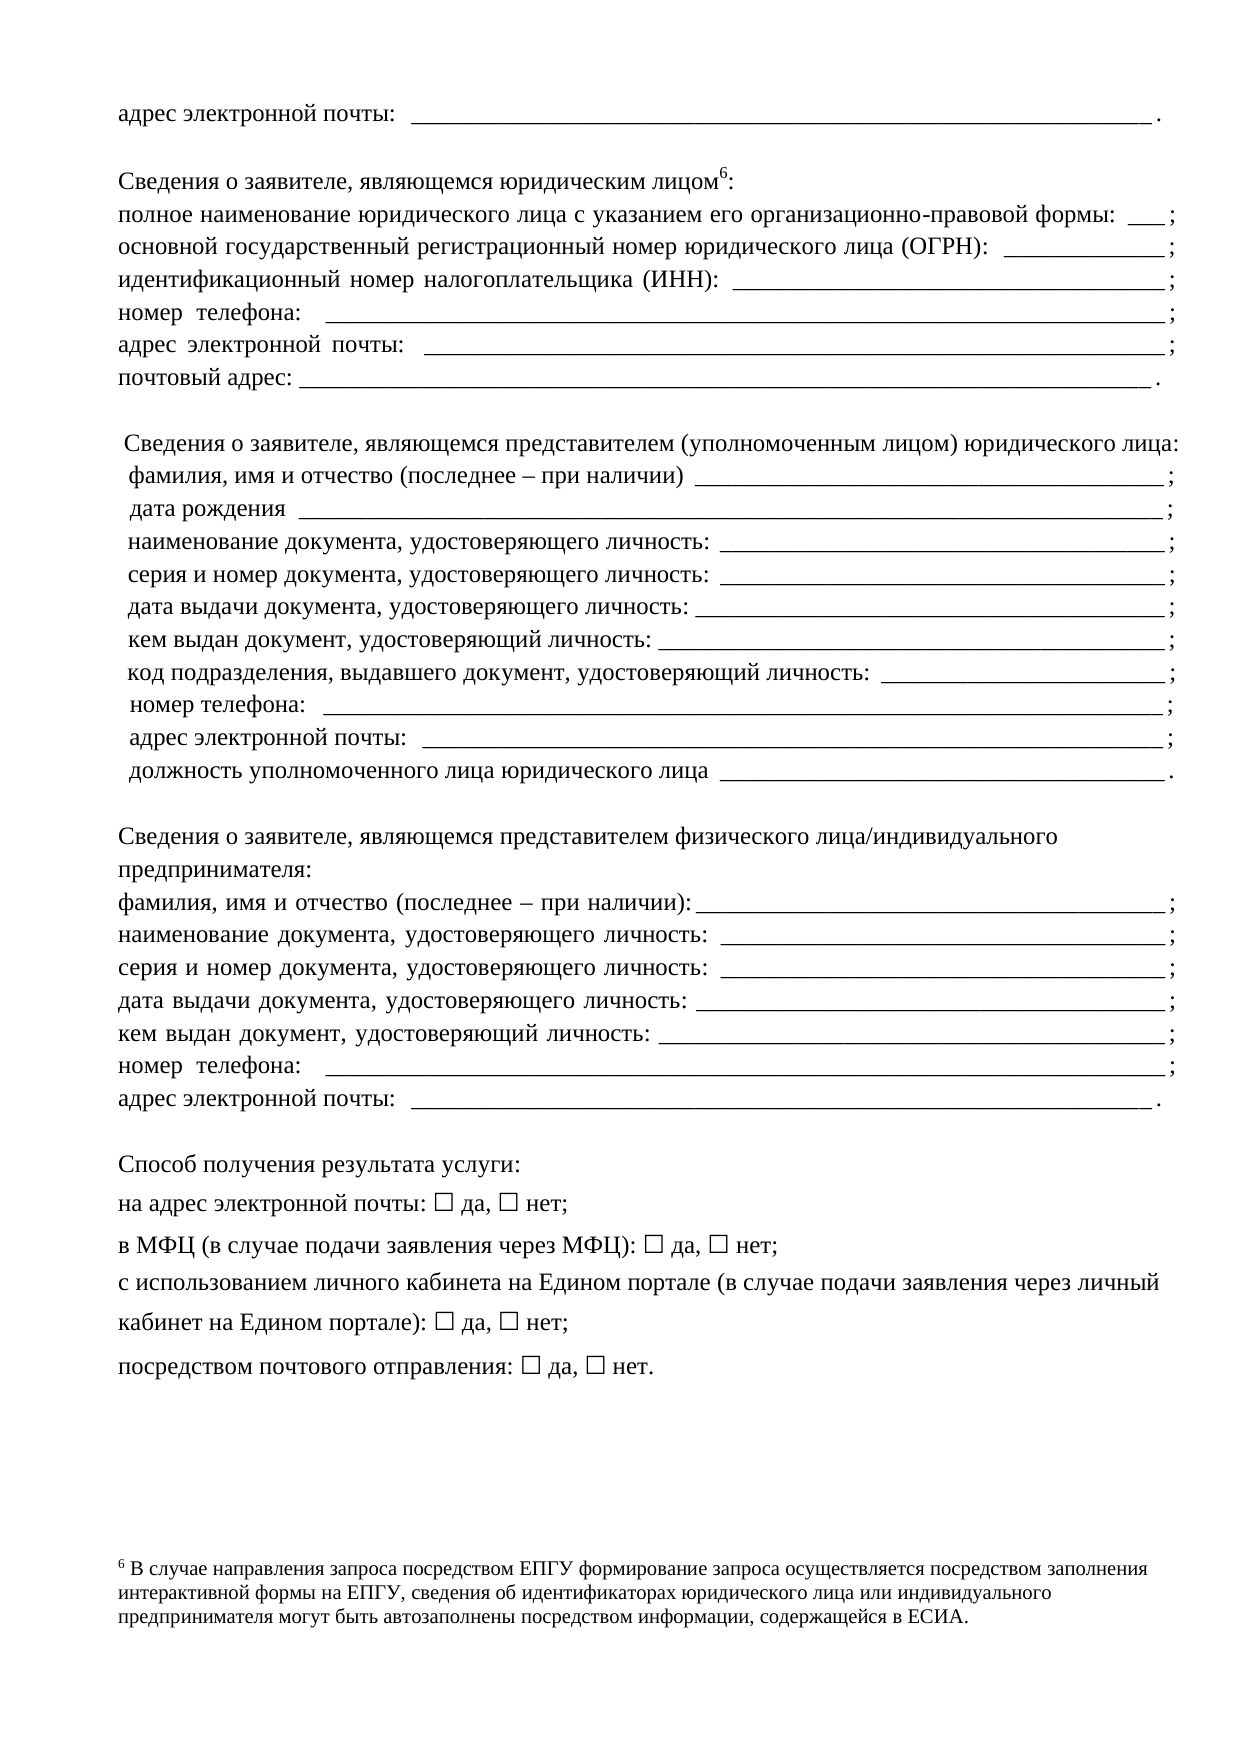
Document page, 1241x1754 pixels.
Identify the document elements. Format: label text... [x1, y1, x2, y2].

text фамилия, имя и отчество (последнее – при наличии):______________________________________; наименование документа, удостоверяющего личность: ____________________________________; серия и номер документа, удостоверяющего личность: ____________________________________; дата выдачи документа, удостоверяющего личность: ______________________________________; кем выдан документ, удостоверяющий личность: _________________________________________; номер телефона: ____________________________________________________________________; адрес электронной почты: ____________________________________________________________. [118, 887, 1176, 1112]
text на адрес электронной почты: ☐да, ☐нет; [118, 1184, 1181, 1218]
text адрес электронной почты: ____________________________________________________________. [118, 98, 1181, 127]
text в МФЦ (в случае подачи заявления через МФЦ): ☐да, ☐нет; [118, 1227, 1181, 1261]
text 6 В случае направления запроса посредством ЕПГУ формирование запроса осуществляется посредством заполнения интерактивной формы на ЕПГУ, сведения об идентификаторах юридического лица или индивидуального предпринимателя могут быть автозаполнены посредством информации, содержащейся в ЕСИА. [118, 1556, 1160, 1628]
text посредством почтового отправления: ☐да, ☐нет. [118, 1347, 1181, 1381]
text Способ получения результата услуги: [118, 1149, 1181, 1178]
text с использованием личного кабинета на Едином портале (в случае подачи заявления через личный кабинет на Едином портале): ☐да, ☐нет; [118, 1267, 1170, 1338]
text полное наименование юридического лица с указанием его организационно-правовой формы: ___; основной государственный регистрационный номер юридического лица (ОГРН): _____________; идентификационный номер налогоплательщика (ИНН): ___________________________________; номер телефона: ____________________________________________________________________; адрес электронной почты: ____________________________________________________________; почтовый адрес: _____________________________________________________________________. [118, 199, 1176, 391]
text Сведения о заявителе, являющемся представителем (уполномоченным лицом) юридического лица: фамилия, имя и отчество (последнее – при наличии) ______________________________________; дата рождения ______________________________________________________________________; наименование документа, удостоверяющего личность: ____________________________________; серия и номер документа, удостоверяющего личность: ____________________________________; дата выдачи документа, удостоверяющего личность: ______________________________________; кем выдан документ, удостоверяющий личность: _________________________________________; код подразделения, выдавшего документ, удостоверяющий личность: _______________________; номер телефона: ____________________________________________________________________; адрес электронной почты: ____________________________________________________________; должность уполномоченного лица юридического лица ____________________________________. [118, 428, 1185, 784]
text Сведения о заявителе, являющемся представителем физического лица/индивидуального предпринимателя: [118, 821, 1068, 882]
text Сведения о заявителе, являющемся юридическим лицом6: [118, 163, 1181, 194]
